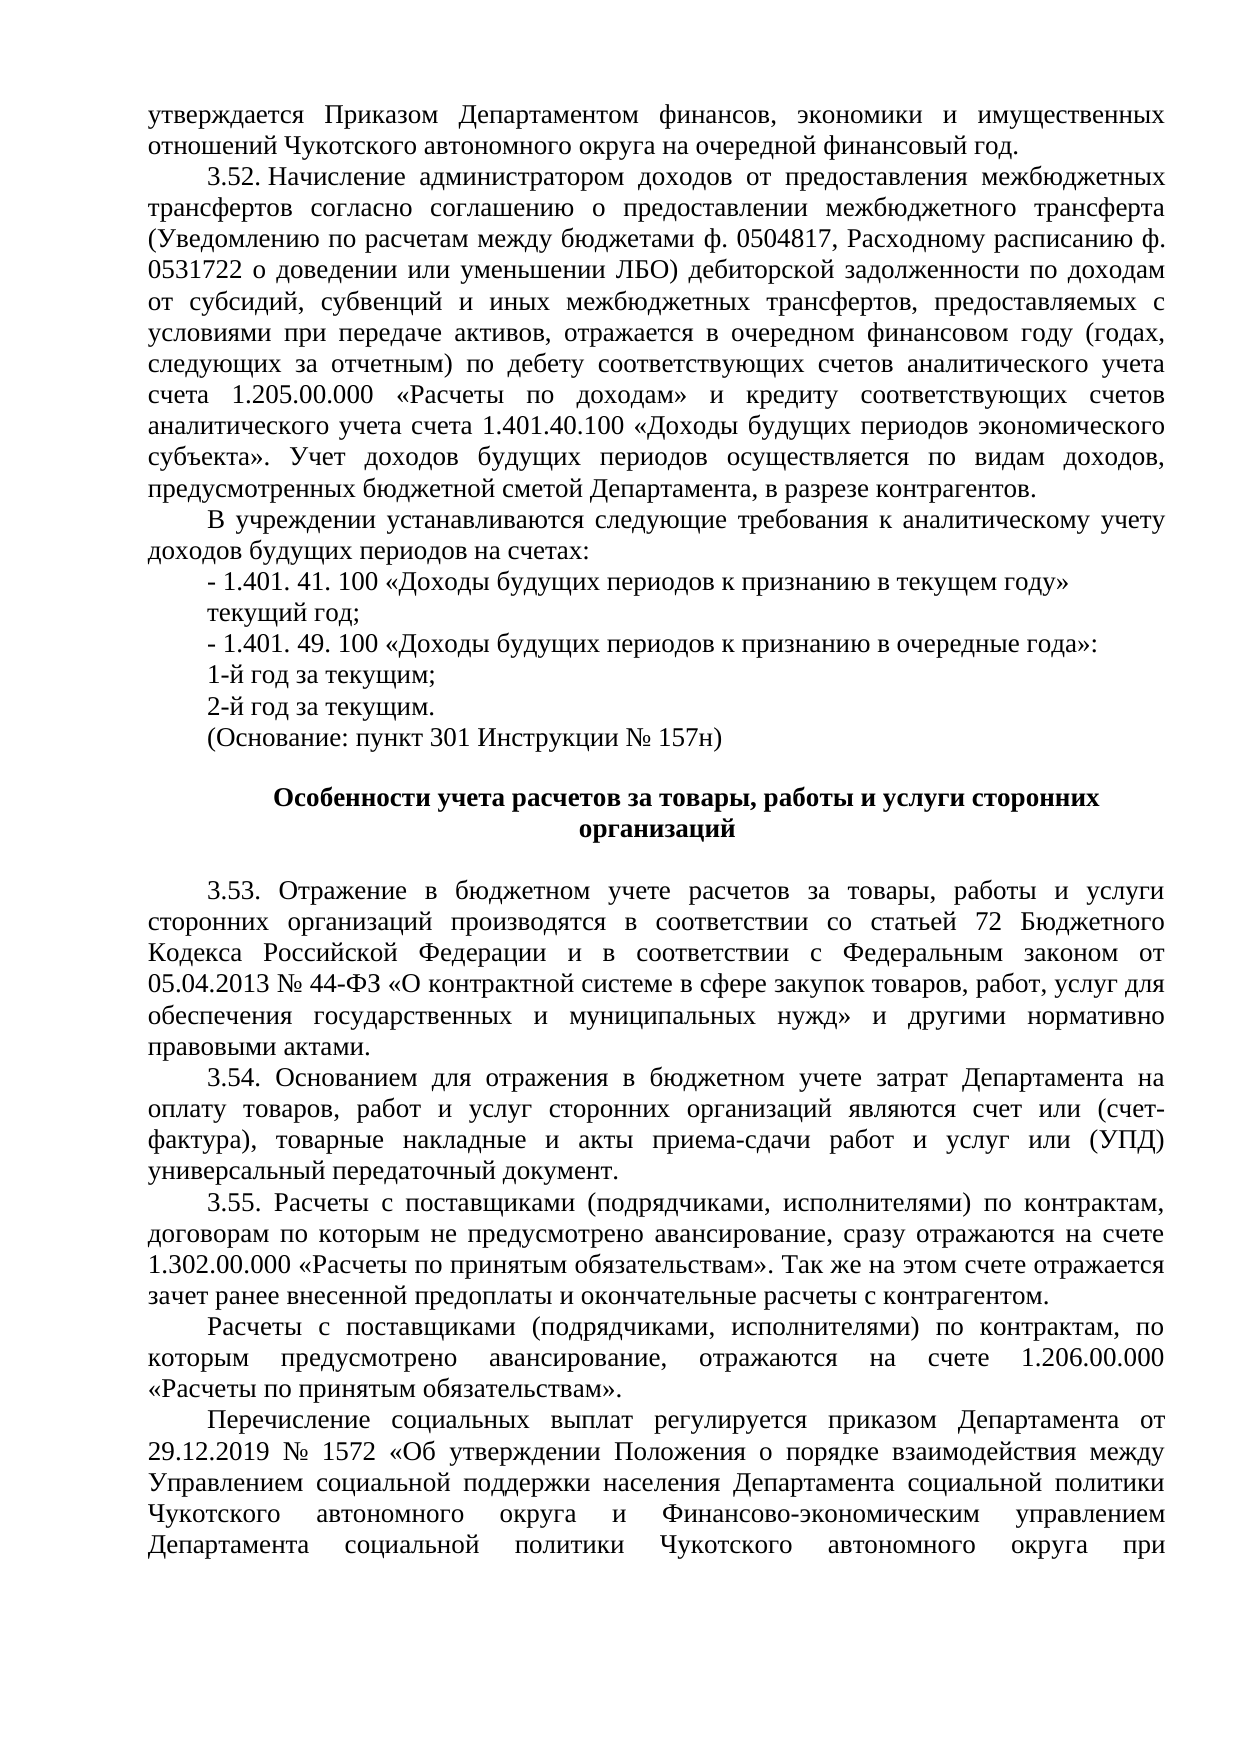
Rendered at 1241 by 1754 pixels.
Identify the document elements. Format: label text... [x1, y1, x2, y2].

text 3.53. Отражение в бюджетном учете расчетов за товары, работы и услуги сторонних организаций производятся в соответствии со статьей 72 Бюджетного Кодекса Российской Федерации и в соответствии с Федеральным законом от 05.04.2013 № 44-ФЗ «О контрактной системе в сфере закупок товаров, работ, услуг для обеспечения государственных и муниципальных нужд» и другими нормативно правовыми актами. [148, 874, 1166, 1061]
text Особенности учета расчетов за товары, работы и услуги сторонних организаций [148, 781, 1166, 843]
text - 1.401. 49. 100 «Доходы будущих периодов к признанию в очередные года»: [148, 627, 1166, 658]
text 3.55. Расчеты с поставщиками (подрядчиками, исполнителями) по контрактам, договорам по которым не предусмотрено авансирование, сразу отражаются на счете 1.302.00.000 «Расчеты по принятым обязательствам». Так же на этом счете отражается зачет ранее внесенной предоплаты и окончательные расчеты с контрагентом. [148, 1186, 1166, 1310]
text 3.54. Основанием для отражения в бюджетном учете затрат Департамента на оплату товаров, работ и услуг сторонних организаций являются счет или (счет-фактура), товарные накладные и акты приема-сдачи работ и услуг или (УПД) универсальный передаточный документ. [148, 1061, 1166, 1186]
text 2-й год за текущим. [148, 690, 1166, 721]
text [148, 98, 1166, 160]
text текущий год; [148, 596, 1166, 627]
text 3.52. Начисление администратором доходов от предоставления межбюджетных трансфертов согласно соглашению о предоставлении межбюджетного трансферта (Уведомлению по расчетам между бюджетами ф. 0504817, Расходному расписанию ф. 0531722 о доведении или уменьшении ЛБО) дебиторской задолженности по доходам от субсидий, субвенций и иных межбюджетных трансфертов, предоставляемых с условиями при передаче активов, отражается в очередном финансовом году (годах, следующих за отчетным) по дебету соответствующих счетов аналитического учета счета 1.205.00.000 «Расчеты по доходам» и кредиту соответствующих счетов аналитического учета счета 1.401.40.100 «Доходы будущих периодов экономического субъекта». Учет доходов будущих периодов осуществляется по видам доходов, предусмотренных бюджетной сметой Департамента, в разрезе контрагентов. [148, 160, 1166, 503]
text В учреждении устанавливаются следующие требования к аналитическому учету доходов будущих периодов на счетах: [148, 503, 1166, 565]
text Расчеты с поставщиками (подрядчиками, исполнителями) по контрактам, по которым предусмотрено авансирование, отражаются на счете 1.206.00.000 «Расчеты по принятым обязательствам». [148, 1310, 1166, 1404]
text (Основание: пункт 301 Инструкции № 157н) [148, 721, 1166, 752]
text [148, 1404, 1166, 1559]
text - 1.401. 41. 100 «Доходы будущих периодов к признанию в текущем году» [148, 565, 1166, 596]
text 1-й год за текущим; [148, 658, 1166, 690]
